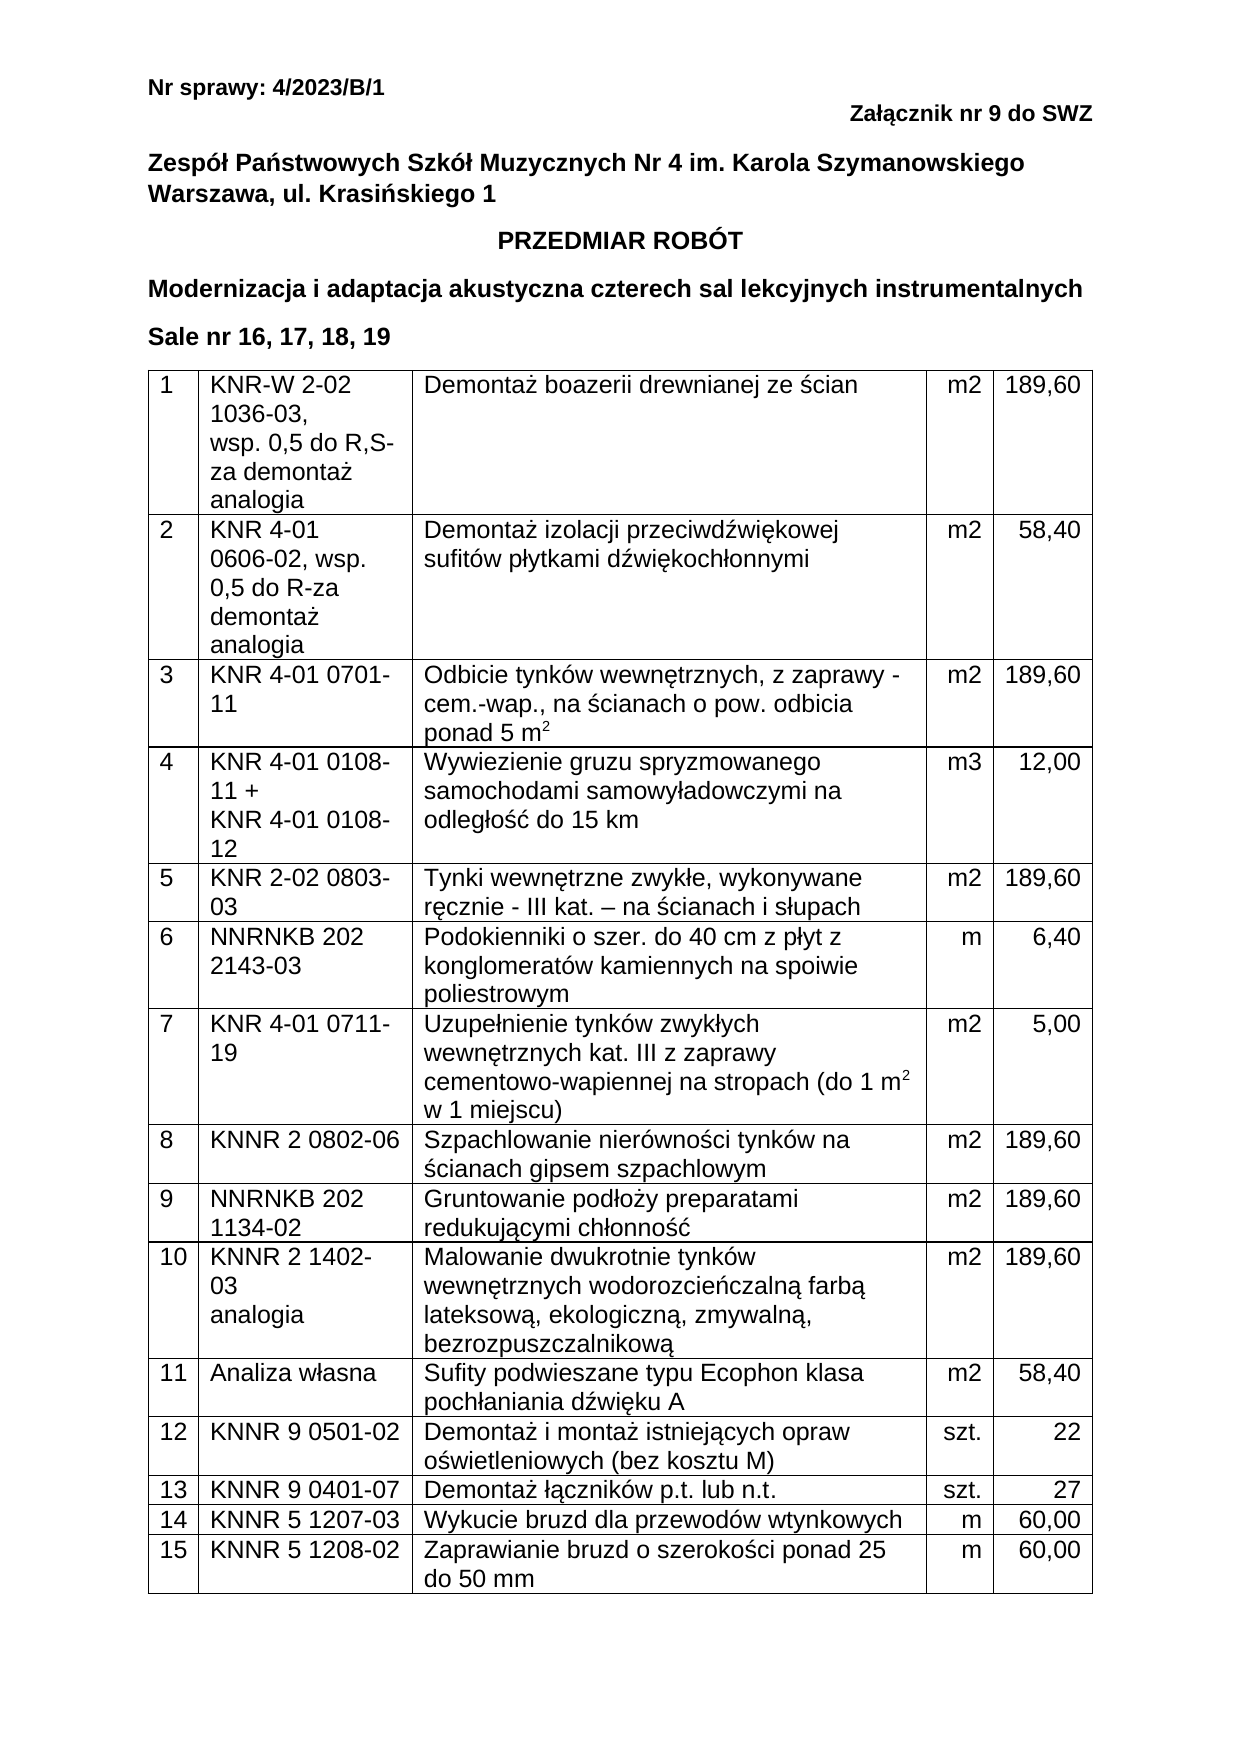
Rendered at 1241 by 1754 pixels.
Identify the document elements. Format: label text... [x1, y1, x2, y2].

table_cell Uzupełnienie tynków zwykłych wewnętrznych kat. III z zaprawy cementowo-wapiennej na stropach (do 1 m2 w 1 miejscu) [413, 1009, 926, 1124]
table_cell KNNR 9 0401-07 [199, 1476, 412, 1504]
table_cell Gruntowanie podłoży preparatami redukującymi chłonność [413, 1184, 926, 1241]
table_cell Zaprawianie bruzd o szerokości ponad 25 do 50 mm [413, 1535, 926, 1593]
table_cell m2 [927, 1359, 993, 1416]
table_cell 189,60 [994, 660, 1092, 746]
table_cell KNNR 5 1207-03 [199, 1505, 412, 1534]
table_cell 60,00 [994, 1505, 1092, 1534]
text Sale nr 16, 17, 18, 19 [148, 322, 1093, 351]
table_cell 27 [994, 1476, 1092, 1504]
table_cell KNR 4-01 0108-11 + KNR 4-01 0108-12 [199, 748, 412, 862]
table_cell KNR 4-01 0711-19 [199, 1009, 412, 1124]
table_header KNR-W 2-02 1036-03, wsp. 0,5 do R,S-za demontaż analogia [199, 371, 412, 514]
table_header m2 [927, 371, 993, 514]
table_cell 12 [149, 1417, 198, 1474]
table_cell NNRNKB 202 2143-03 [199, 922, 412, 1008]
table_cell m [927, 1505, 993, 1534]
table_cell 189,60 [994, 864, 1092, 921]
table_cell Sufity podwieszane typu Ecophon klasa pochłaniania dźwięku A [413, 1359, 926, 1416]
table_header Demontaż boazerii drewnianej ze ścian [413, 371, 926, 514]
table_cell KNR 2-02 0803-03 [199, 864, 412, 921]
table_cell 11 [149, 1359, 198, 1416]
table_cell m3 [927, 748, 993, 862]
table_cell NNRNKB 202 1134-02 [199, 1184, 412, 1241]
table_cell 6,40 [994, 922, 1092, 1008]
table_cell szt. [927, 1417, 993, 1474]
table_cell 8 [149, 1125, 198, 1183]
table_cell 2 [149, 515, 198, 659]
table_cell 7 [149, 1009, 198, 1124]
table_cell 60,00 [994, 1535, 1092, 1593]
table_cell 15 [149, 1535, 198, 1593]
table_cell m2 [927, 1009, 993, 1124]
table_cell Odbicie tynków wewnętrznych, z zaprawy - cem.-wap., na ścianach o pow. odbicia ponad 5 m2 [413, 660, 926, 746]
text Zespół Państwowych Szkół Muzycznych Nr 4 im. Karola Szymanowskiego Warszawa, ul. Krasińskiego 1 [148, 148, 1093, 207]
table_cell KNNR 2 1402- 03 analogia [199, 1243, 412, 1357]
table_cell KNNR 2 0802-06 [199, 1125, 412, 1183]
table_header 189,60 [994, 371, 1092, 514]
table_cell KNR 4-01 0701-11 [199, 660, 412, 746]
table_cell KNNR 5 1208-02 [199, 1535, 412, 1593]
table_cell m2 [927, 1243, 993, 1357]
table_cell 5 [149, 864, 198, 921]
table_cell 58,40 [994, 1359, 1092, 1416]
table_cell 58,40 [994, 515, 1092, 659]
table_cell 4 [149, 748, 198, 862]
table_cell 3 [149, 660, 198, 746]
table_cell 12,00 [994, 748, 1092, 862]
table_cell m [927, 922, 993, 1008]
table_cell m2 [927, 515, 993, 659]
table_cell 189,60 [994, 1125, 1092, 1183]
table_cell Demontaż łączników p.t. lub n.t. [413, 1476, 926, 1504]
table_cell Podokienniki o szer. do 40 cm z płyt z konglomeratów kamiennych na spoiwie poliestrowym [413, 922, 926, 1008]
table_header 1 [149, 371, 198, 514]
table_cell 9 [149, 1184, 198, 1241]
table_cell 22 [994, 1417, 1092, 1474]
table_cell 5,00 [994, 1009, 1092, 1124]
table_cell Demontaż izolacji przeciwdźwiękowej sufitów płytkami dźwiękochłonnymi [413, 515, 926, 659]
table_cell Wykucie bruzd dla przewodów wtynkowych [413, 1505, 926, 1534]
table_cell KNNR 9 0501-02 [199, 1417, 412, 1474]
table_cell Tynki wewnętrzne zwykłe, wykonywane ręcznie - III kat. – na ścianach i słupach [413, 864, 926, 921]
table_cell 10 [149, 1243, 198, 1357]
table_cell 189,60 [994, 1243, 1092, 1357]
table_cell 189,60 [994, 1184, 1092, 1241]
table_cell 6 [149, 922, 198, 1008]
table_cell Malowanie dwukrotnie tynków wewnętrznych wodorozcieńczalną farbą lateksową, ekologiczną, zmywalną, bezrozpuszczalnikową [413, 1243, 926, 1357]
table_cell m [927, 1535, 993, 1593]
text PRZEDMIAR ROBÓT [148, 226, 1093, 255]
table_cell m2 [927, 660, 993, 746]
table_cell 13 [149, 1476, 198, 1504]
text Modernizacja i adaptacja akustyczna czterech sal lekcyjnych instrumentalnych [148, 274, 1093, 303]
table_cell Analiza własna [199, 1359, 412, 1416]
table_cell m2 [927, 864, 993, 921]
table_cell szt. [927, 1476, 993, 1504]
table_cell m2 [927, 1125, 993, 1183]
table_cell m2 [927, 1184, 993, 1241]
table_cell 14 [149, 1505, 198, 1534]
table_cell Szpachlowanie nierówności tynków na ścianach gipsem szpachlowym [413, 1125, 926, 1183]
table_cell Wywiezienie gruzu spryzmowanego samochodami samowyładowczymi na odległość do 15 km [413, 748, 926, 862]
table_cell Demontaż i montaż istniejących opraw oświetleniowych (bez kosztu M) [413, 1417, 926, 1474]
table_cell KNR 4-01 0606-02, wsp. 0,5 do R-za demontaż analogia [199, 515, 412, 659]
